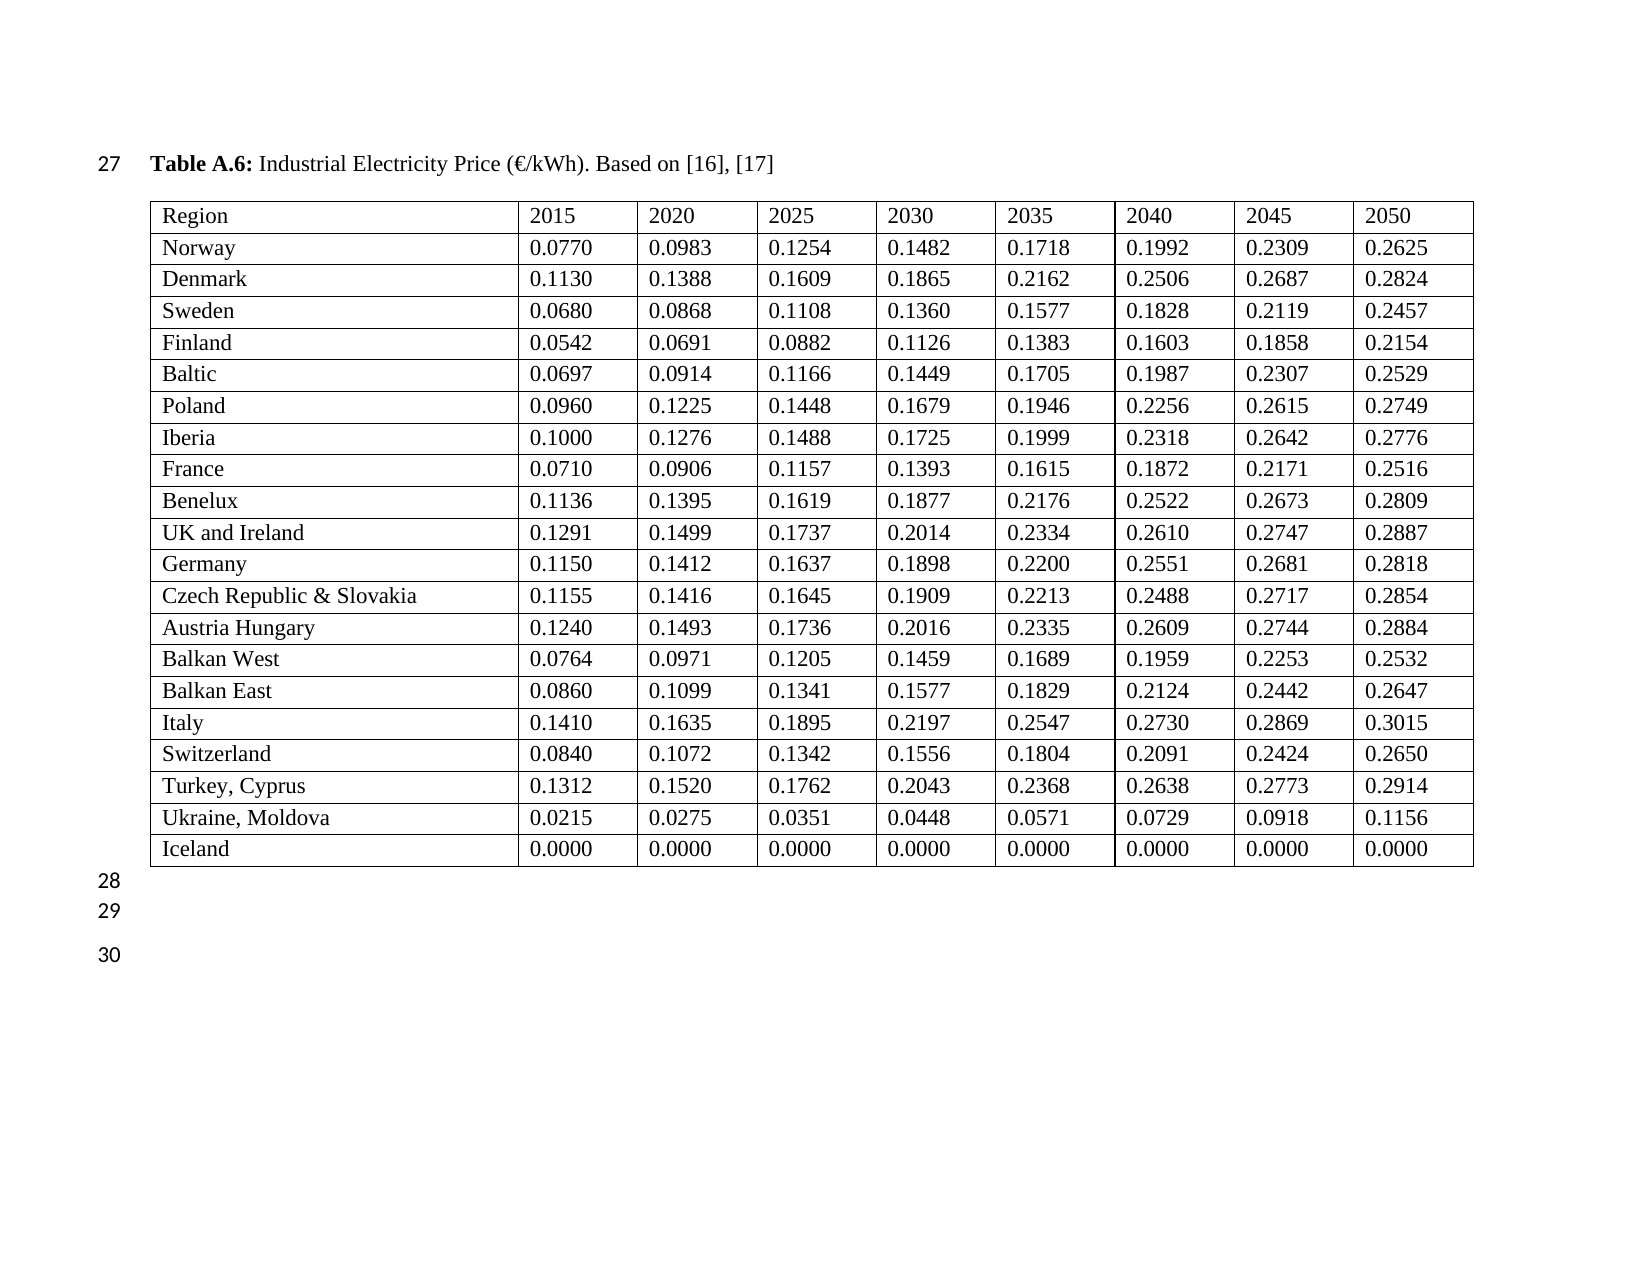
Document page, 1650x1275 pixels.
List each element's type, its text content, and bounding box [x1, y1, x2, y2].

table_header 2015 [519, 202, 637, 233]
table_cell 0.1898 [877, 550, 995, 581]
table_cell 0.0697 [519, 360, 637, 391]
table_cell 0.1482 [877, 234, 995, 264]
table_cell 0.2647 [1354, 677, 1473, 708]
table_cell 0.1156 [1354, 804, 1473, 834]
table_cell 0.2744 [1235, 614, 1353, 644]
table_cell 0.2522 [1116, 487, 1234, 518]
table_cell 0.1635 [638, 709, 757, 739]
table_cell 0.0770 [519, 234, 637, 264]
table_cell 0.0860 [519, 677, 637, 708]
table_cell 0.2773 [1235, 772, 1353, 803]
table_cell 0.0351 [758, 804, 876, 834]
table_cell 0.2162 [996, 265, 1114, 296]
table_cell 0.0215 [519, 804, 637, 834]
table_cell 0.1804 [996, 740, 1114, 771]
table_cell 0.0729 [1116, 804, 1234, 834]
table_cell 0.0710 [519, 455, 637, 486]
table_cell 0.1157 [758, 455, 876, 486]
table_cell 0.1342 [758, 740, 876, 771]
table_cell 0.1679 [877, 392, 995, 423]
table_cell 0.0691 [638, 329, 757, 359]
table_cell 0.2368 [996, 772, 1114, 803]
table_cell Italy [151, 709, 518, 739]
table_cell Germany [151, 550, 518, 581]
table_cell 0.1603 [1116, 329, 1234, 359]
table_cell 0.0914 [638, 360, 757, 391]
table_cell 0.2638 [1116, 772, 1234, 803]
table_cell 0.0275 [638, 804, 757, 834]
table_cell 0.1858 [1235, 329, 1353, 359]
table_cell Ukraine, Moldova [151, 804, 518, 834]
table_cell 0.1577 [877, 677, 995, 708]
table_cell 0.2681 [1235, 550, 1353, 581]
table_cell 0.2749 [1354, 392, 1473, 423]
table_cell 0.2610 [1116, 519, 1234, 549]
table_cell 0.0000 [519, 835, 637, 866]
table_cell 0.2887 [1354, 519, 1473, 549]
table_cell 0.2547 [996, 709, 1114, 739]
table_cell 0.2488 [1116, 582, 1234, 613]
table_cell 0.1448 [758, 392, 876, 423]
table_cell 0.1155 [519, 582, 637, 613]
table_cell 0.2043 [877, 772, 995, 803]
table_cell 0.2197 [877, 709, 995, 739]
table_cell 0.2516 [1354, 455, 1473, 486]
table_cell 0.1388 [638, 265, 757, 296]
table_cell 0.1828 [1116, 297, 1234, 328]
table_cell 0.1909 [877, 582, 995, 613]
table_cell Baltic [151, 360, 518, 391]
table_cell 0.2818 [1354, 550, 1473, 581]
table_cell 0.0906 [638, 455, 757, 486]
table_cell 0.2253 [1235, 645, 1353, 676]
table_cell Denmark [151, 265, 518, 296]
table_cell 0.2642 [1235, 424, 1353, 454]
table_cell 0.1645 [758, 582, 876, 613]
table_header 2050 [1354, 202, 1473, 233]
table_cell 0.1254 [758, 234, 876, 264]
table_cell 0.2747 [1235, 519, 1353, 549]
table_cell 0.1615 [996, 455, 1114, 486]
table_cell 0.1205 [758, 645, 876, 676]
table_cell 0.2457 [1354, 297, 1473, 328]
table_cell 0.1493 [638, 614, 757, 644]
table_cell 0.1577 [996, 297, 1114, 328]
table_cell 0.1291 [519, 519, 637, 549]
table_cell 0.2506 [1116, 265, 1234, 296]
table_cell 0.0960 [519, 392, 637, 423]
table_cell 0.2176 [996, 487, 1114, 518]
table_cell Iberia [151, 424, 518, 454]
table_cell 0.1619 [758, 487, 876, 518]
table_cell 0.2256 [1116, 392, 1234, 423]
table_cell 0.1395 [638, 487, 757, 518]
table_cell 0.2650 [1354, 740, 1473, 771]
table_cell 0.1360 [877, 297, 995, 328]
table_cell 0.1987 [1116, 360, 1234, 391]
table_cell 0.1865 [877, 265, 995, 296]
table_cell 0.0000 [638, 835, 757, 866]
table_cell 0.1488 [758, 424, 876, 454]
table_cell Switzerland [151, 740, 518, 771]
table_cell 0.0840 [519, 740, 637, 771]
table_cell 0.1276 [638, 424, 757, 454]
table_cell 0.1383 [996, 329, 1114, 359]
table_cell 0.0918 [1235, 804, 1353, 834]
table_cell 0.1130 [519, 265, 637, 296]
table_cell Balkan East [151, 677, 518, 708]
table_cell 0.1999 [996, 424, 1114, 454]
table_cell 0.2119 [1235, 297, 1353, 328]
table_cell 0.1240 [519, 614, 637, 644]
table_cell 0.2824 [1354, 265, 1473, 296]
table_cell 0.0000 [1354, 835, 1473, 866]
table_header Region [151, 202, 518, 233]
table_cell 0.3015 [1354, 709, 1473, 739]
table_cell 0.2687 [1235, 265, 1353, 296]
table_cell 0.2124 [1116, 677, 1234, 708]
table_cell 0.2609 [1116, 614, 1234, 644]
table_cell 0.1072 [638, 740, 757, 771]
table_cell 0.2869 [1235, 709, 1353, 739]
table_cell 0.2014 [877, 519, 995, 549]
table_cell Balkan West [151, 645, 518, 676]
table_cell 0.2171 [1235, 455, 1353, 486]
table_cell 0.0000 [758, 835, 876, 866]
table_cell 0.2442 [1235, 677, 1353, 708]
table_cell 0.2016 [877, 614, 995, 644]
table_cell 0.1737 [758, 519, 876, 549]
table_cell 0.1459 [877, 645, 995, 676]
table_cell 0.2309 [1235, 234, 1353, 264]
table_cell 0.0542 [519, 329, 637, 359]
table_cell 0.2424 [1235, 740, 1353, 771]
table_cell 0.0000 [877, 835, 995, 866]
table_cell Finland [151, 329, 518, 359]
table_cell 0.2809 [1354, 487, 1473, 518]
table_cell 0.1992 [1116, 234, 1234, 264]
table_cell 0.1000 [519, 424, 637, 454]
table_cell 0.2091 [1116, 740, 1234, 771]
table_cell 0.2532 [1354, 645, 1473, 676]
table_cell 0.1410 [519, 709, 637, 739]
table_cell 0.2335 [996, 614, 1114, 644]
table_cell 0.2776 [1354, 424, 1473, 454]
table_cell 0.2154 [1354, 329, 1473, 359]
table_cell Sweden [151, 297, 518, 328]
table_cell 0.1762 [758, 772, 876, 803]
table_cell 0.2625 [1354, 234, 1473, 264]
table_cell Turkey, Cyprus [151, 772, 518, 803]
table_cell 0.1609 [758, 265, 876, 296]
table_cell 0.1312 [519, 772, 637, 803]
table_cell 0.0448 [877, 804, 995, 834]
table_cell 0.1341 [758, 677, 876, 708]
table_cell 0.2854 [1354, 582, 1473, 613]
table_header 2020 [638, 202, 757, 233]
table_cell 0.0868 [638, 297, 757, 328]
table_cell 0.1126 [877, 329, 995, 359]
table_cell 0.2730 [1116, 709, 1234, 739]
table_cell 0.1150 [519, 550, 637, 581]
table_cell 0.1412 [638, 550, 757, 581]
table_cell 0.0000 [996, 835, 1114, 866]
table_header 2030 [877, 202, 995, 233]
table_cell 0.0680 [519, 297, 637, 328]
table_cell 0.0983 [638, 234, 757, 264]
table_header 2035 [996, 202, 1114, 233]
table_cell 0.1225 [638, 392, 757, 423]
table_cell 0.2673 [1235, 487, 1353, 518]
table_cell 0.2529 [1354, 360, 1473, 391]
table_cell 0.0882 [758, 329, 876, 359]
table_cell 0.2717 [1235, 582, 1353, 613]
table_cell 0.1959 [1116, 645, 1234, 676]
table_header 2045 [1235, 202, 1353, 233]
table_cell 0.0000 [1116, 835, 1234, 866]
table_cell 0.1872 [1116, 455, 1234, 486]
table_cell France [151, 455, 518, 486]
table_cell 0.1705 [996, 360, 1114, 391]
table_cell Iceland [151, 835, 518, 866]
text Table A.6: Industrial Electricity Price (€/kWh). Based on [16], [17] [150, 150, 1500, 176]
table_cell 0.1736 [758, 614, 876, 644]
table_cell 0.1499 [638, 519, 757, 549]
table_cell 0.0971 [638, 645, 757, 676]
table_cell 0.1099 [638, 677, 757, 708]
table_cell 0.2884 [1354, 614, 1473, 644]
table_cell 0.1718 [996, 234, 1114, 264]
table_cell 0.1829 [996, 677, 1114, 708]
table_cell 0.1136 [519, 487, 637, 518]
table_cell UK and Ireland [151, 519, 518, 549]
table_header 2025 [758, 202, 876, 233]
table_cell Austria Hungary [151, 614, 518, 644]
table_cell 0.1449 [877, 360, 995, 391]
table_cell 0.1725 [877, 424, 995, 454]
table_cell 0.1393 [877, 455, 995, 486]
table_cell 0.2213 [996, 582, 1114, 613]
table_cell 0.1689 [996, 645, 1114, 676]
table_cell 0.0000 [1235, 835, 1353, 866]
table_cell 0.2200 [996, 550, 1114, 581]
table_cell 0.1108 [758, 297, 876, 328]
table_cell 0.0571 [996, 804, 1114, 834]
table_cell 0.1895 [758, 709, 876, 739]
table_cell Poland [151, 392, 518, 423]
table_cell 0.1520 [638, 772, 757, 803]
table_cell 0.1877 [877, 487, 995, 518]
table_cell Benelux [151, 487, 518, 518]
table_header 2040 [1116, 202, 1234, 233]
table_cell 0.1556 [877, 740, 995, 771]
table_cell 0.1946 [996, 392, 1114, 423]
table_cell 0.2307 [1235, 360, 1353, 391]
table_cell 0.2551 [1116, 550, 1234, 581]
table_cell 0.2914 [1354, 772, 1473, 803]
table_cell 0.2318 [1116, 424, 1234, 454]
table_cell Czech Republic & Slovakia [151, 582, 518, 613]
table_cell 0.1166 [758, 360, 876, 391]
table_cell Norway [151, 234, 518, 264]
table_cell 0.1637 [758, 550, 876, 581]
table_cell 0.2334 [996, 519, 1114, 549]
table_cell 0.0764 [519, 645, 637, 676]
table_cell 0.1416 [638, 582, 757, 613]
table_cell 0.2615 [1235, 392, 1353, 423]
